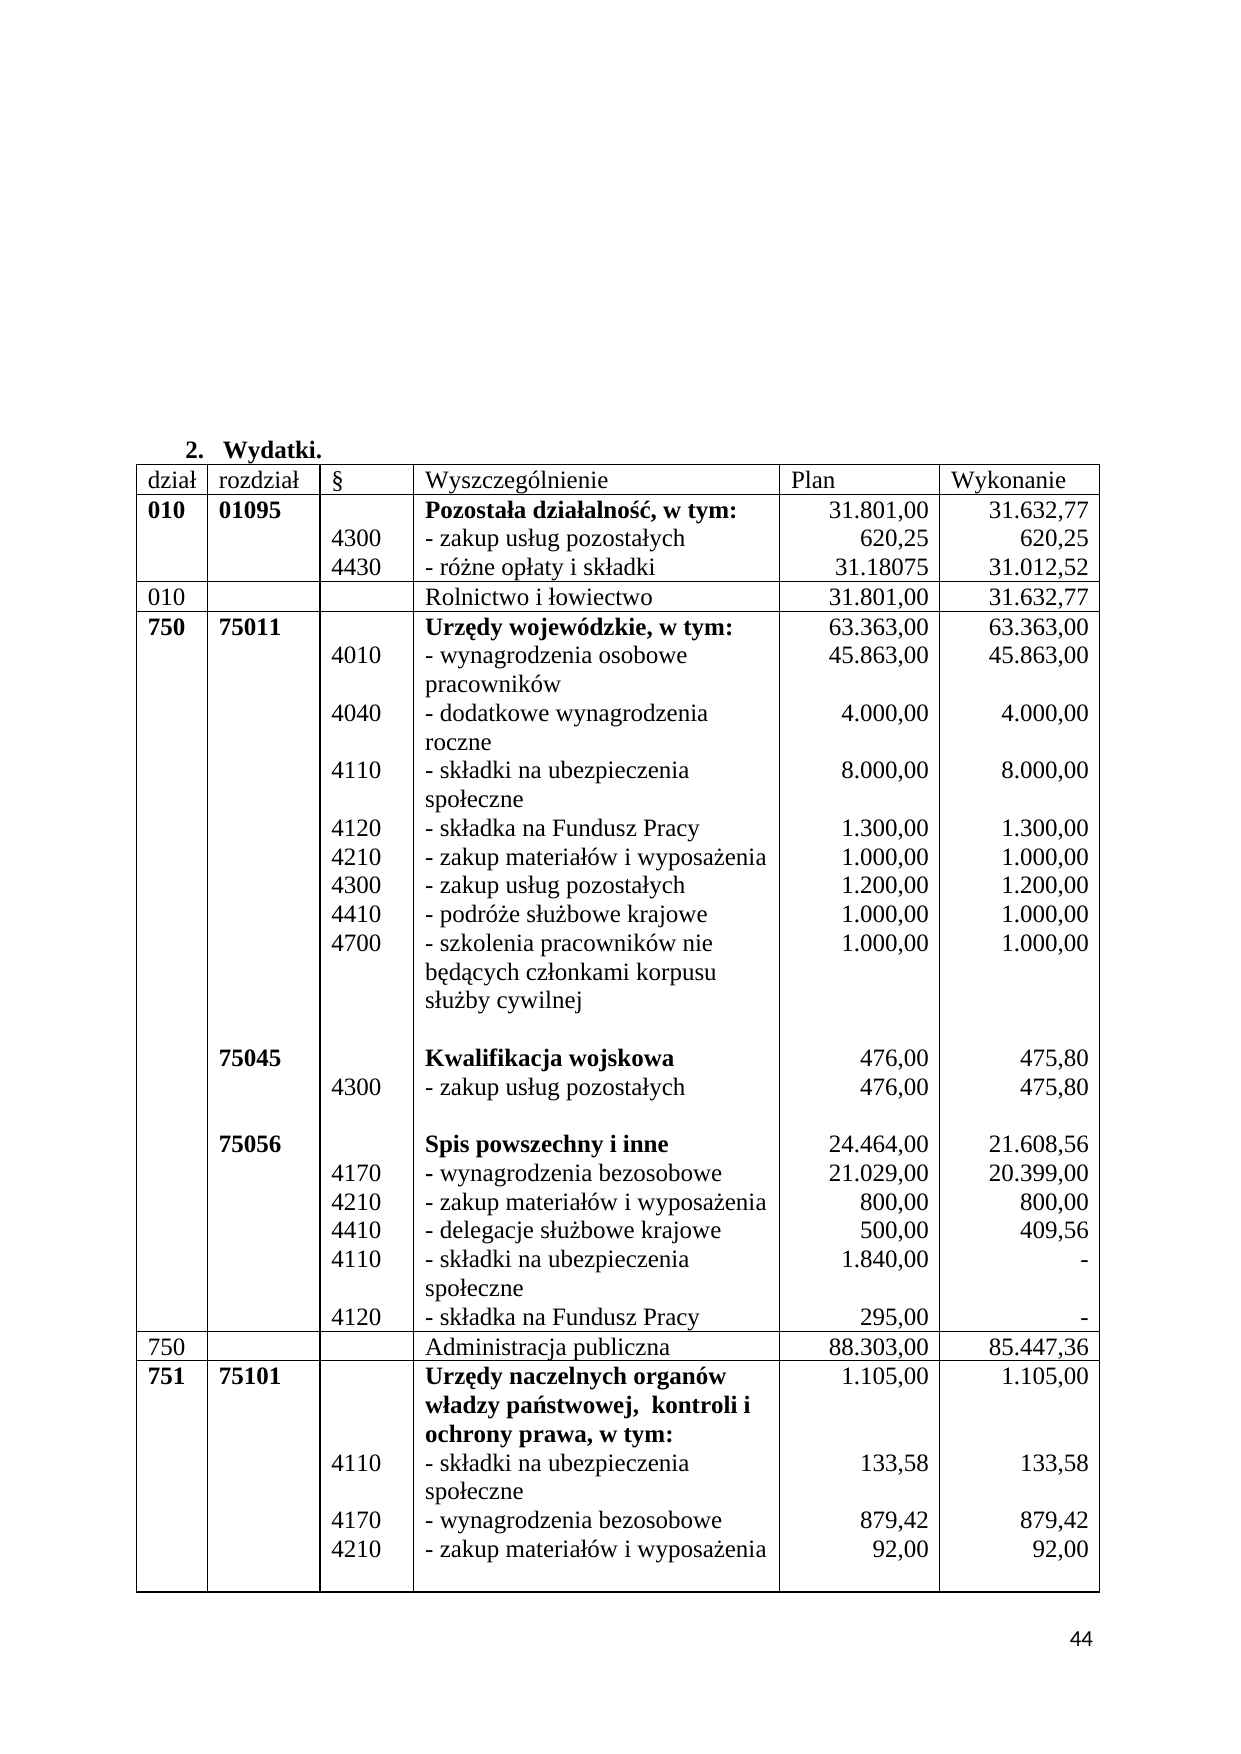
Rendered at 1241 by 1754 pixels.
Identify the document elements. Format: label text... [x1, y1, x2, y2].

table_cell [414, 1361, 779, 1591]
table_header § [321, 465, 413, 494]
table_cell [321, 1332, 413, 1360]
table_cell 63.363,00 45.863,00 4.000,00 8.000,00 1.300,00 1.000,00 1.200,00 1.000,00 1.000,00 475,80 475,80 21.608,56 20.399,00 800,00 409,56 - - [940, 612, 1099, 1331]
table_cell 4300 4430 [321, 495, 413, 581]
table_header rozdział [208, 465, 319, 494]
table_cell 75101 75108 [208, 1361, 319, 1591]
table_cell Administracja publiczna [414, 1332, 779, 1360]
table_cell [321, 1361, 413, 1591]
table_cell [940, 1361, 1099, 1591]
table_cell 4010 4040 4110 4120 4210 4300 4410 4700 4300 4170 4210 4410 4110 4120 [321, 612, 413, 1331]
table_cell 31.632,77 [940, 582, 1099, 611]
table_header Plan [780, 465, 939, 494]
table_cell Rolnictwo i łowiectwo [414, 582, 779, 611]
table_cell 750 [137, 1332, 207, 1360]
table_cell 01095 [208, 495, 319, 581]
table_cell 31.801,00 [780, 582, 939, 611]
table_cell 010 [137, 582, 207, 611]
table_cell 63.363,00 45.863,00 4.000,00 8.000,00 1.300,00 1.000,00 1.200,00 1.000,00 1.000,00 476,00 476,00 24.464,00 21.029,00 800,00 500,00 1.840,00 295,00 [780, 612, 939, 1331]
table_header Wykonanie [940, 465, 1099, 494]
table_cell [321, 582, 413, 611]
table_cell 31.801,00 620,25 31.18075 [780, 495, 939, 581]
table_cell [780, 1361, 939, 1591]
list Wydatki. [185, 435, 1093, 464]
table_cell [208, 582, 319, 611]
table_cell Pozostała działalność, w tym: - zakup usług pozostałych - różne opłaty i składki [414, 495, 779, 581]
table_cell 750 [137, 612, 207, 1331]
table_header dział [137, 465, 207, 494]
table_cell Urzędy wojewódzkie, w tym: - wynagrodzenia osobowe pracowników - dodatkowe wynagrodzenia roczne - składki na ubezpieczenia społeczne - składka na Fundusz Pracy - zakup materiałów i wyposażenia - zakup usług pozostałych - podróże służbowe krajowe - szkolenia pracowników nie będących członkami korpusu służby cywilnej Kwalifikacja wojskowa - zakup usług pozostałych Spis powszechny i inne - wynagrodzenia bezosobowe - zakup materiałów i wyposażenia - delegacje służbowe krajowe - składki na ubezpieczenia społeczne - składka na Fundusz Pracy [414, 612, 779, 1331]
table_cell 88.303,00 [780, 1332, 939, 1360]
table_cell 85.447,36 [940, 1332, 1099, 1360]
table_cell 751 [137, 1361, 207, 1591]
table_cell 010 [137, 495, 207, 581]
table_cell 31.632,77 620,25 31.012,52 [940, 495, 1099, 581]
table_cell 75011 75045 75056 [208, 612, 319, 1331]
table_header Wyszczególnienie [414, 465, 779, 494]
table_cell [208, 1332, 319, 1360]
